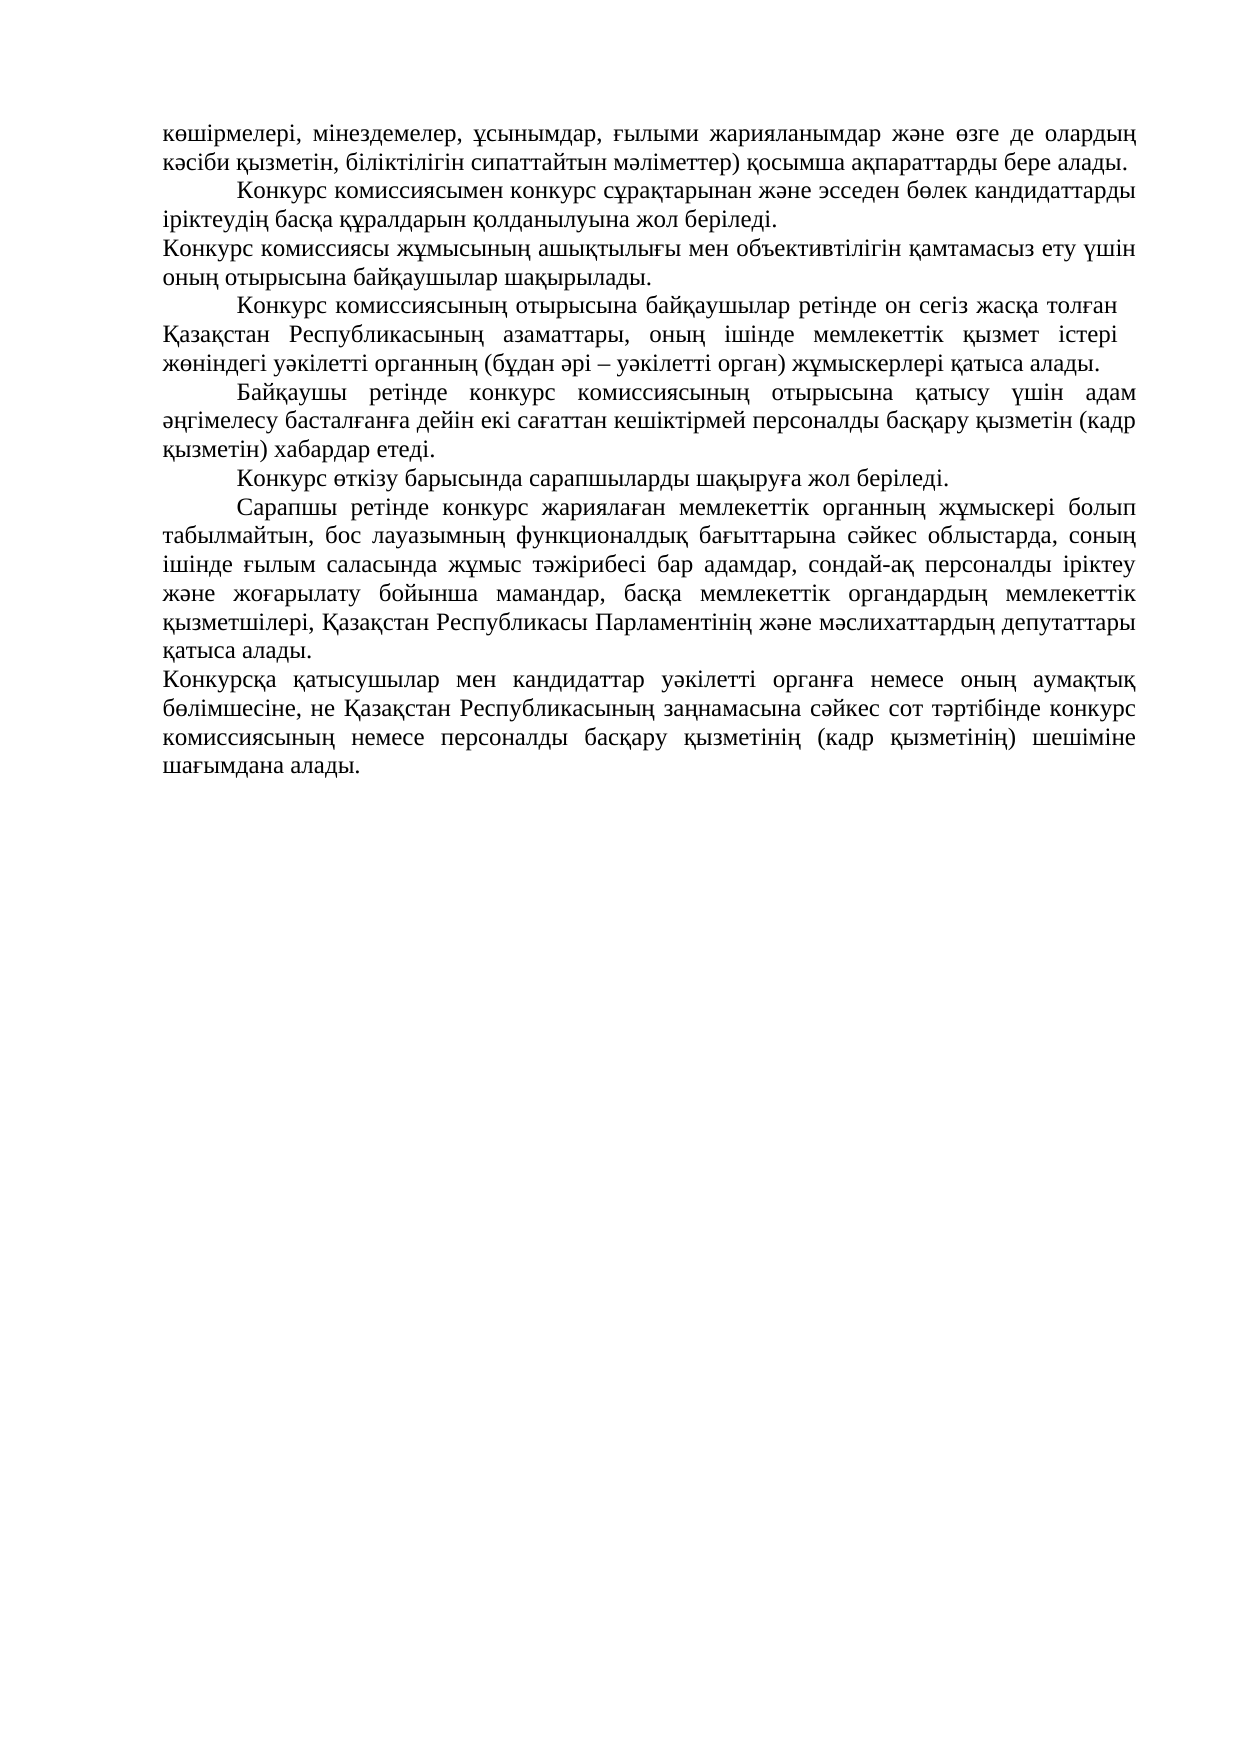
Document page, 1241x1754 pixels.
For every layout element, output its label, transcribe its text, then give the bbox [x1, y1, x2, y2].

text Байқаушы ретінде конкурс комиссиясының отырысына қатысу үшін адам әңгімелесу басталғанға дейін екі сағаттан кешіктірмей персоналды басқару қызметін (кадр қызметін) хабардар етеді. [162, 377, 1137, 463]
text Конкурс комиссиясы жұмысының ашықтылығы мен объективтілігін қамтамасыз ету үшін оның отырысына байқаушылар шақырылады. [162, 233, 1137, 291]
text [162, 118, 1137, 176]
text Конкурс комиссиясының отырысына байқаушылар ретінде он сегіз жасқа толған Қазақстан Республикасының азаматтары, оның ішінде мемлекеттік қызмет істері жөніндегі уәкілетті органның (бұдан әрі – уәкілетті орган) жұмыскерлері қатыса алады. [162, 291, 1118, 377]
text Конкурс өткізу барысында сарапшыларды шақыруға жол беріледі. [162, 463, 1118, 492]
text Конкурс комиссиясымен конкурс сұрақтарынан және эсседен бөлек кандидаттарды іріктеудің басқа құралдарын қолданылуына жол беріледі. [162, 176, 1137, 233]
text Конкурсқа қатысушылар мен кандидаттар уәкiлеттi органға немесе оның аумақтық бөлiмшесiне, не Қазақстан Республикасының заңнамасына сәйкес сот тәртiбiнде конкурс комиссиясының немесе персоналды басқару қызметінің (кадр қызметінің) шешiмiне шағымдана алады. [162, 664, 1137, 779]
text Сарапшы ретінде конкурс жариялаған мемлекеттік органның жұмыскері болып табылмайтын, бос лауазымның функционалдық бағыттарына сәйкес облыстарда, соның ішінде ғылым саласында жұмыс тәжірибесі бар адамдар, сондай-ақ персоналды іріктеу және жоғарылату бойынша мамандар, басқа мемлекеттік органдардың мемлекеттік қызметшілері, Қазақстан Республикасы Парламентінің және мәслихаттардың депутаттары қатыса алады. [162, 492, 1137, 664]
